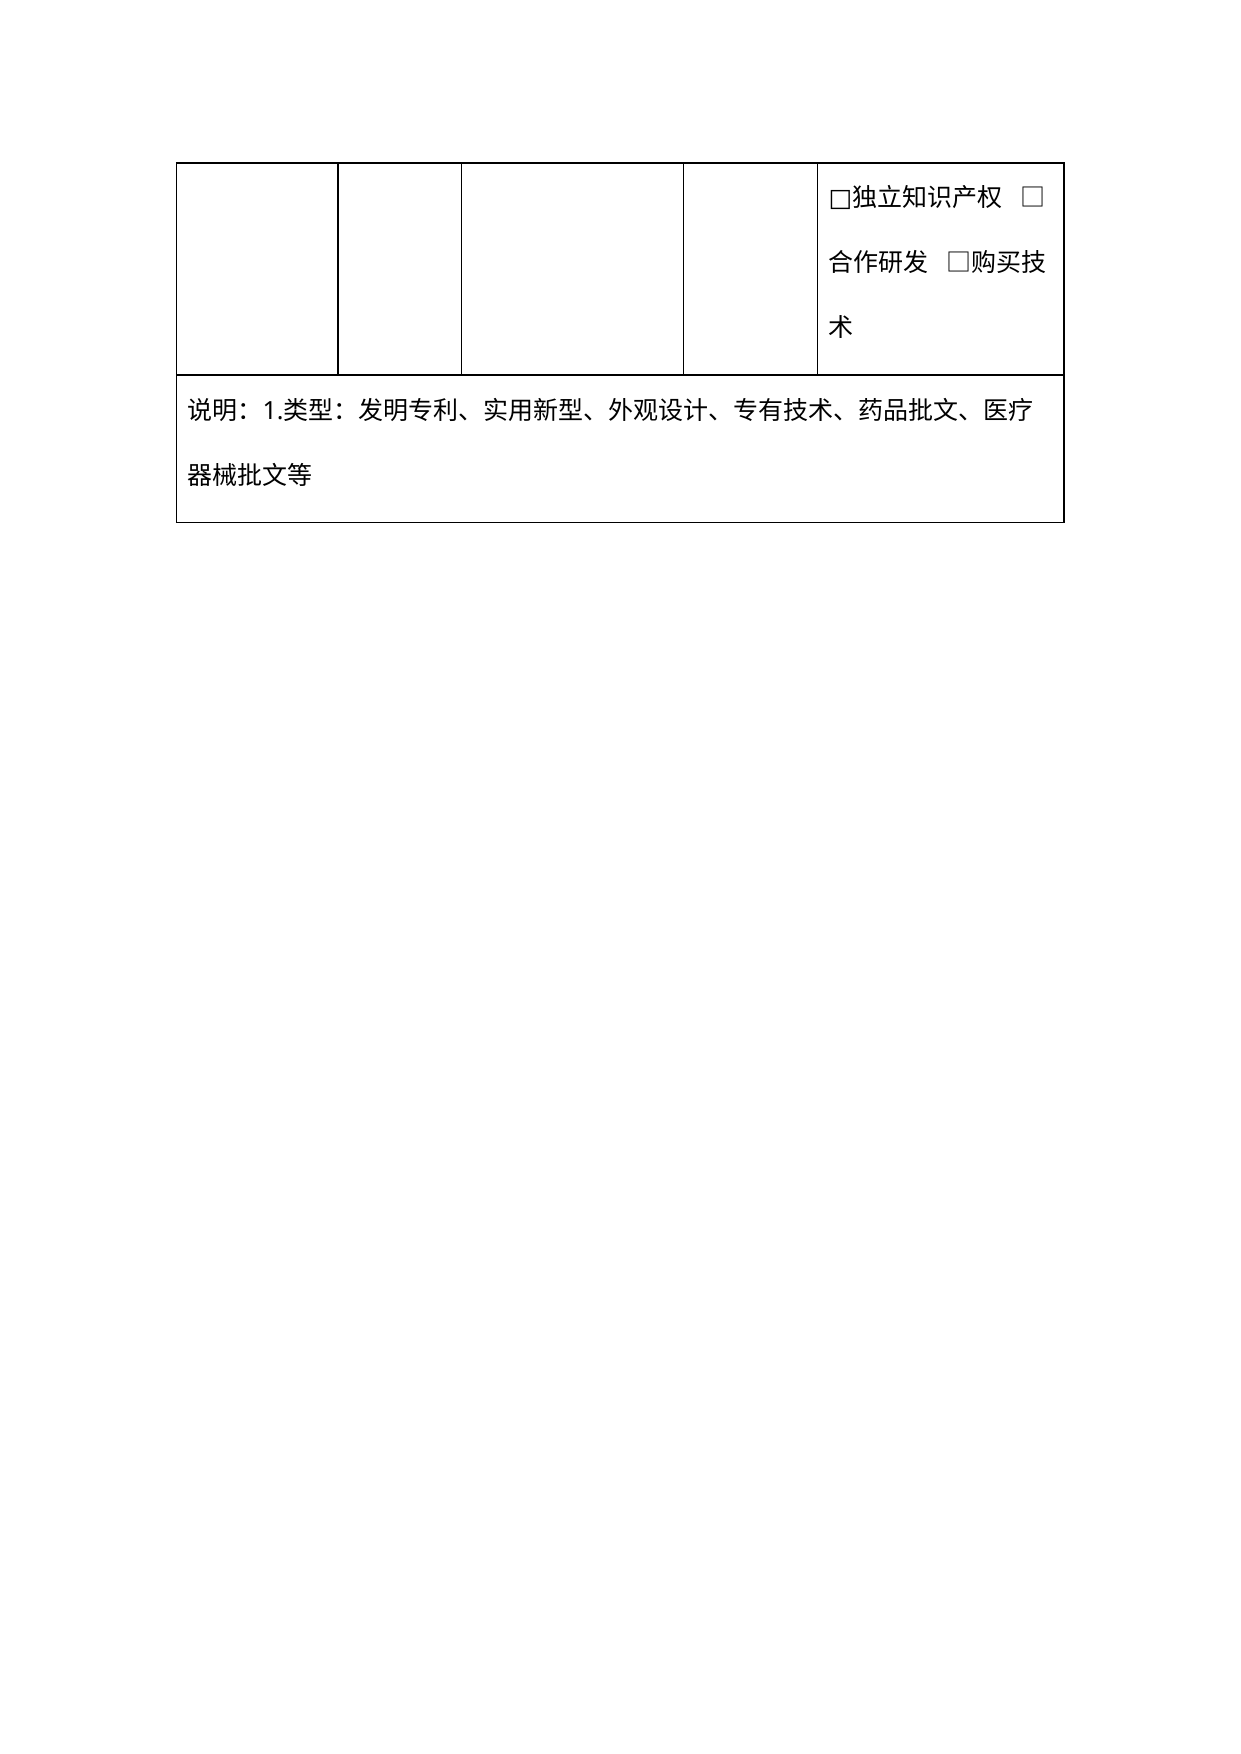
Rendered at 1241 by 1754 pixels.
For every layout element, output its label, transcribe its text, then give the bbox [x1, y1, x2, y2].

table_cell [684, 164, 817, 374]
table_cell [177, 164, 337, 374]
table_cell 说明：1.类型：发明专利、实用新型、外观设计、专有技术、药品批文、医疗器械批文等 [177, 376, 1063, 521]
table_cell [462, 164, 683, 374]
table_cell [339, 164, 461, 374]
table_cell □独立知识产权 □合作研发 □购买技术 [818, 164, 1063, 374]
